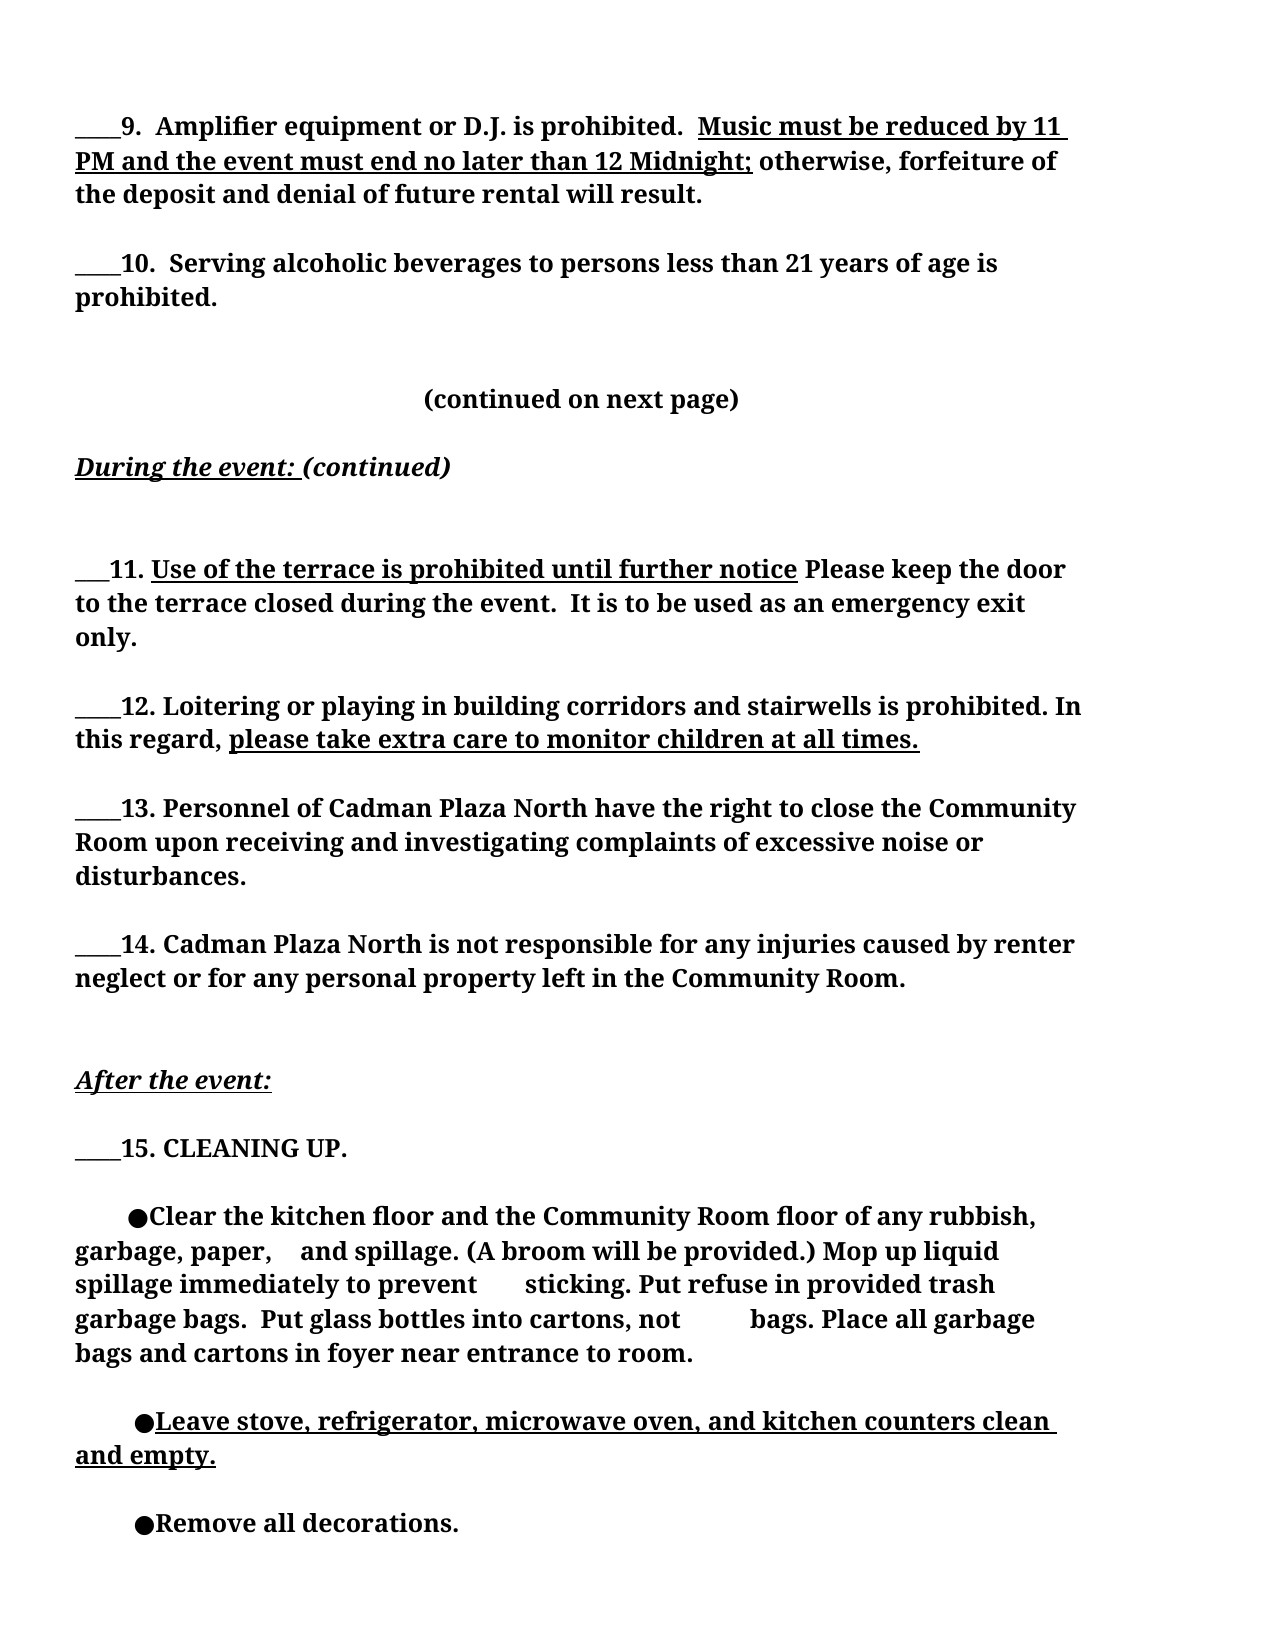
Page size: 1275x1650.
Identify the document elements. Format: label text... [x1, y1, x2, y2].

text ____10. Serving alcoholic beverages to persons less than 21 years of age is prohibited. [75, 245, 1087, 313]
text ____15. CLEANING UP. [75, 1131, 1087, 1165]
text ●Leave stove, refrigerator, microwave oven, and kitchen counters clean and empty. [75, 1403, 1087, 1472]
text ●Remove all decorations. [75, 1506, 1087, 1540]
text ____14. Cadman Plaza North is not responsible for any injuries caused by renter neglect or for any personal property left in the Community Room. [75, 927, 1087, 995]
text ●Clear the kitchen floor and the Community Room floor of any rubbish, garbage, paper, and spillage. (A broom will be provided.) Mop up liquid spillage immediately to prevent sticking. Put refuse in provided trash garbage bags. Put glass bottles into cartons, not bags. Place all garbage bags and cartons in foyer near entrance to room. [75, 1199, 1087, 1369]
text ___11. Use of the terrace is prohibited until further notice Please keep the door to the terrace closed during the event. It is to be used as an emergency exit only. [75, 552, 1087, 654]
text (continued on next page) [75, 382, 1087, 416]
text ____9. Amplifier equipment or D.J. is prohibited. Music must be reduced by 11 PM and the event must end no later than 12 Midnight; otherwise, forfeiture of the deposit and denial of future rental will result. [75, 109, 1087, 211]
text ____13. Personnel of Cadman Plaza North have the right to close the Community Room upon receiving and investigating complaints of excessive noise or disturbances. [75, 790, 1087, 892]
text After the event: [75, 1063, 1087, 1097]
text ____12. Loitering or playing in building corridors and stairwells is prohibited. In this regard, please take extra care to monitor children at all times. [75, 688, 1087, 756]
text During the event: (continued) [75, 450, 1087, 484]
